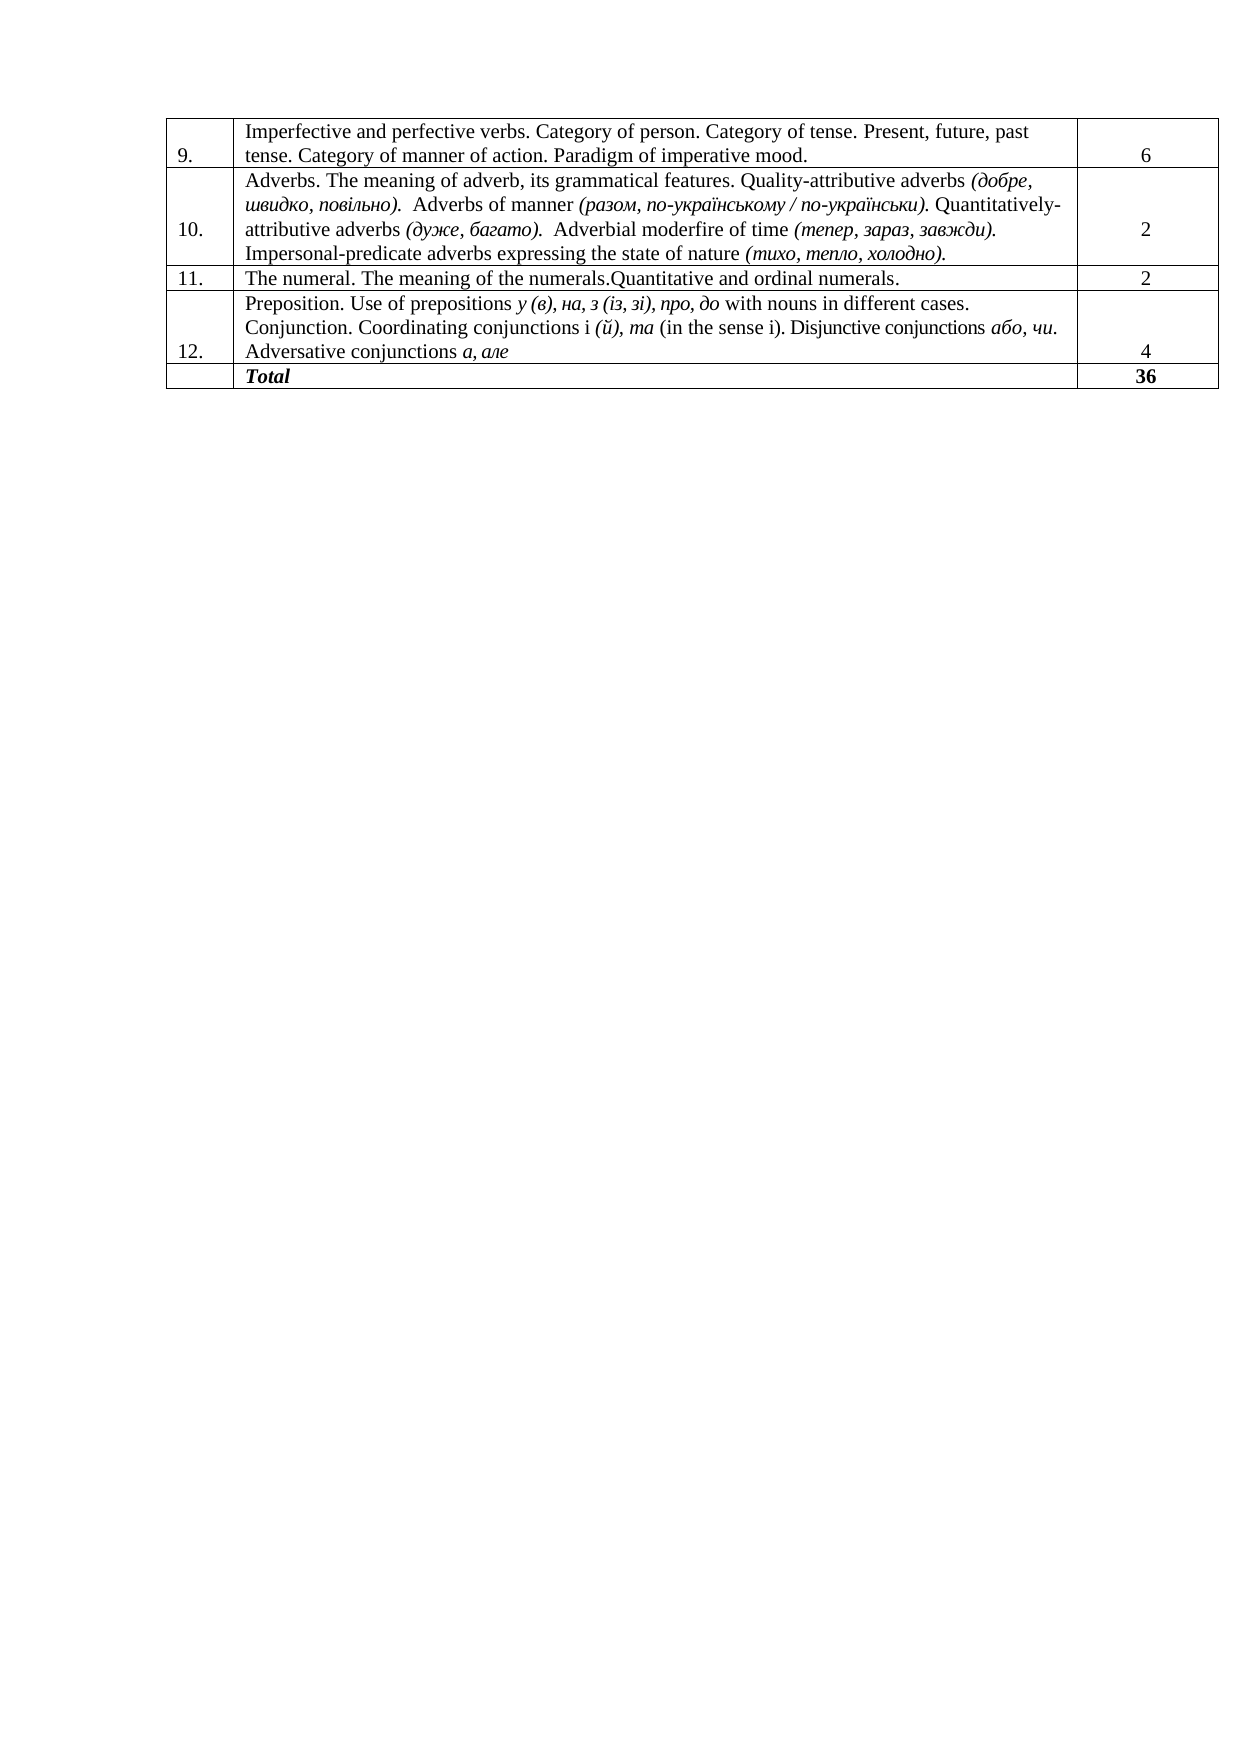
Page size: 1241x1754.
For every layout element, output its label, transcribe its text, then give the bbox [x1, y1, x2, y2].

table_cell 2 [1078, 266, 1218, 290]
table_cell Preposition. Use of prepositions у (в), на, з (із, зі), про, до with nouns in different cases. Conjunction. Coordinating conjunctions і (й), та (in the sense і). Disjunctive conjunctions або, чи. Adversative conjunctions а, але [234, 291, 1077, 363]
table_cell 11. [167, 266, 233, 290]
table_cell 9. [167, 119, 233, 167]
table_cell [234, 119, 1077, 167]
table_cell 6 [1078, 119, 1218, 167]
table_cell 10. [167, 168, 233, 264]
table_cell Adverbs. The meaning of adverb, its grammatical features. Quality-attributive adverbs (добре, швидко, повільно). Adverbs of manner (разом, по-українському / по-українськи). Quantitatively-attributive adverbs (дуже, багато). Adverbial moderfire of time (тепер, зараз, завжди). Impersonal-predicate adverbs expressing the state of nature (тихо, тепло, холодно). [234, 168, 1077, 264]
table_cell The numeral. The meaning of the numerals.Quantitative and ordinal numerals. [234, 266, 1077, 290]
table_cell 2 [1078, 168, 1218, 264]
table_cell 12. [167, 291, 233, 363]
table_cell 36 [1078, 364, 1218, 388]
table_cell Total [234, 364, 1077, 388]
table_cell 4 [1078, 291, 1218, 363]
table_cell [167, 364, 233, 388]
